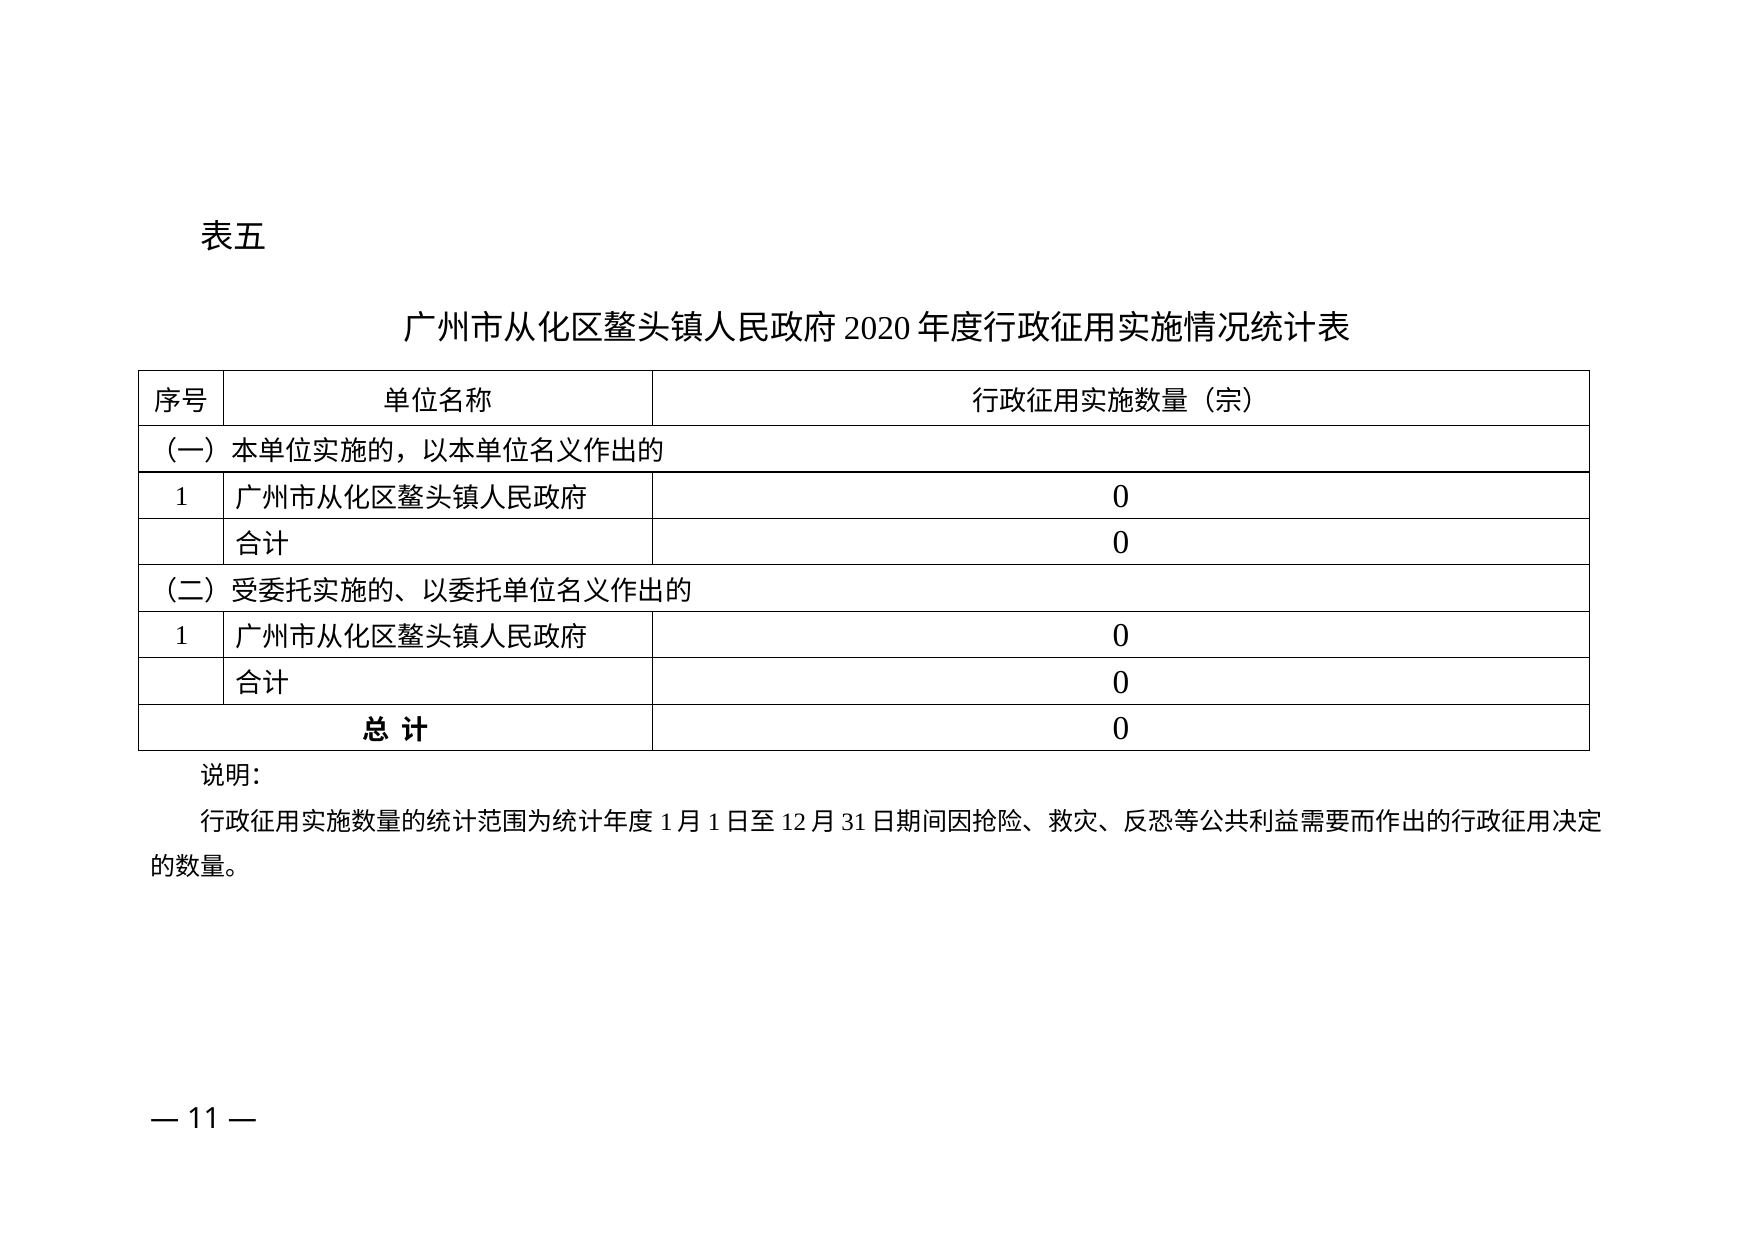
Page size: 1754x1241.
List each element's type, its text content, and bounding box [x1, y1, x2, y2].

table_cell 合计 [224, 519, 652, 564]
text 广州市从化区鳌头镇人民政府2020年度行政征用实施情况统计表 [150, 279, 1604, 370]
table_cell 0 [653, 473, 1589, 518]
table_cell 0 [653, 658, 1589, 704]
table_cell 0 [653, 519, 1589, 564]
table_header 序号 [139, 371, 223, 425]
table_cell 总 计 [139, 705, 652, 750]
table_cell 1 [139, 473, 223, 518]
table_cell 广州市从化区鳌头镇人民政府 [224, 473, 652, 518]
table_cell 合计 [224, 658, 652, 704]
table_header 行政征用实施数量（宗） [653, 371, 1589, 425]
table_cell （二）受委托实施的、以委托单位名义作出的 [139, 565, 1589, 611]
table_cell 0 [653, 705, 1589, 750]
text 2. 土地、房屋征收实施数量的统计，以政府正式批文为准。表五 [150, 189, 1604, 279]
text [150, 797, 1604, 887]
table_cell 1 [139, 612, 223, 657]
table_cell （一）本单位实施的，以本单位名义作出的 [139, 426, 1589, 471]
table_cell [139, 658, 223, 704]
table_header 单位名称 [224, 371, 652, 425]
table_cell 广州市从化区鳌头镇人民政府 [224, 612, 652, 657]
table_cell [139, 519, 223, 564]
text 说明： [150, 751, 1604, 797]
table_cell 0 [653, 612, 1589, 657]
